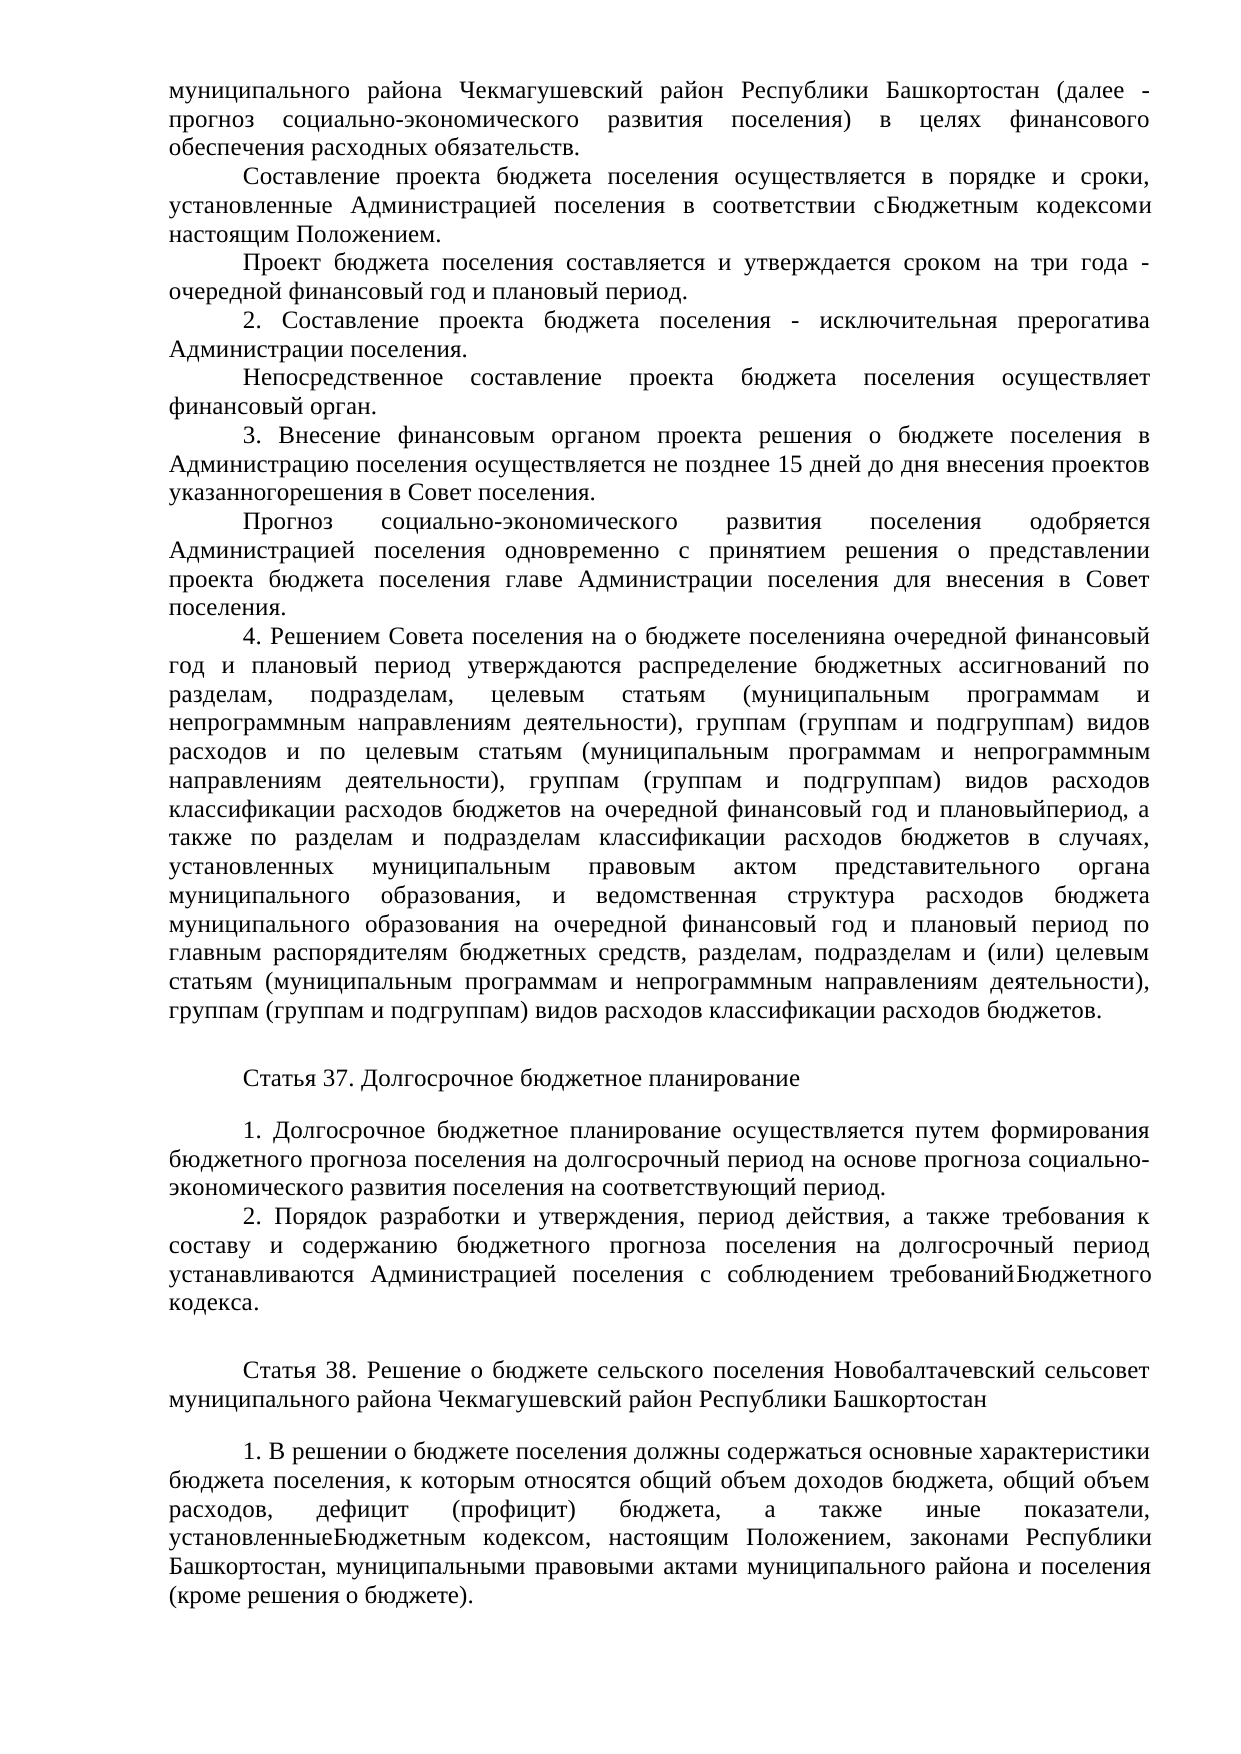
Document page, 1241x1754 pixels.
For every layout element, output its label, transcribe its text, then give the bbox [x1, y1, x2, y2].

text 2. Составление проекта бюджета поселения - исключительная прерогатива Администрации поселения. [169, 305, 1152, 362]
text 4. Решением Совета поселения на о бюджете поселенияна очередной финансовый год и плановый период утверждаются распределение бюджетных ассигнований по разделам, подразделам, целевым статьям (муниципальным программам и непрограммным направлениям деятельности), группам (группам и подгруппам) видов расходов и по целевым статьям (муниципальным программам и непрограммным направлениям деятельности), группам (группам и подгруппам) видов расходов классификации расходов бюджетов на очередной финансовый год и плановыйпериод, а также по разделам и подразделам классификации расходов бюджетов в случаях, установленных муниципальным правовым актом представительного органа муниципального образования, и ведомственная структура расходов бюджета муниципального образования на очередной финансовый год и плановый период по главным распорядителям бюджетных средств, разделам, подразделам и (или) целевым статьям (муниципальным программам и непрограммным направлениям деятельности), группам (группам и подгруппам) видов расходов классификации расходов бюджетов. [169, 621, 1152, 1024]
text Составление проекта бюджета поселения осуществляется в порядке и сроки, установленные Администрацией поселения в соответствии сБюджетным кодексоми настоящим Положением. [169, 161, 1152, 247]
text Статья 38. Решение о бюджете сельского поселения Новобалтачевский сельсовет муниципального района Чекмагушевский район Республики Башкортостан [169, 1355, 1152, 1413]
text 1. Долгосрочное бюджетное планирование осуществляется путем формирования бюджетного прогноза поселения на долгосрочный период на основе прогноза социально-экономического развития поселения на соответствующий период. [169, 1115, 1152, 1201]
text Проект бюджета поселения составляется и утверждается сроком на три года - очередной финансовый год и плановый период. [169, 247, 1152, 305]
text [169, 75, 1152, 161]
text Статья 37. Долгосрочное бюджетное планирование [169, 1063, 1152, 1091]
text 2. Порядок разработки и утверждения, период действия, а также требования к составу и содержанию бюджетного прогноза поселения на долгосрочный период устанавливаются Администрацией поселения с соблюдением требованийБюджетного кодекса. [169, 1201, 1152, 1316]
text Непосредственное составление проекта бюджета поселения осуществляет финансовый орган. [169, 362, 1152, 420]
text 1. В решении о бюджете поселения должны содержаться основные характеристики бюджета поселения, к которым относятся общий объем доходов бюджета, общий объем расходов, дефицит (профицит) бюджета, а также иные показатели, установленныеБюджетным кодексом, настоящим Положением, законами Республики Башкортостан, муниципальными правовыми актами муниципального района и поселения (кроме решения о бюджете). [169, 1436, 1152, 1609]
text 3. Внесение финансовым органом проекта решения о бюджете поселения в Администрацию поселения осуществляется не позднее 15 дней до дня внесения проектов указанногорешения в Совет поселения. [169, 420, 1152, 506]
text Прогноз социально-экономического развития поселения одобряется Администрацией поселения одновременно с принятием решения о представлении проекта бюджета поселения главе Администрации поселения для внесения в Совет поселения. [169, 506, 1152, 621]
